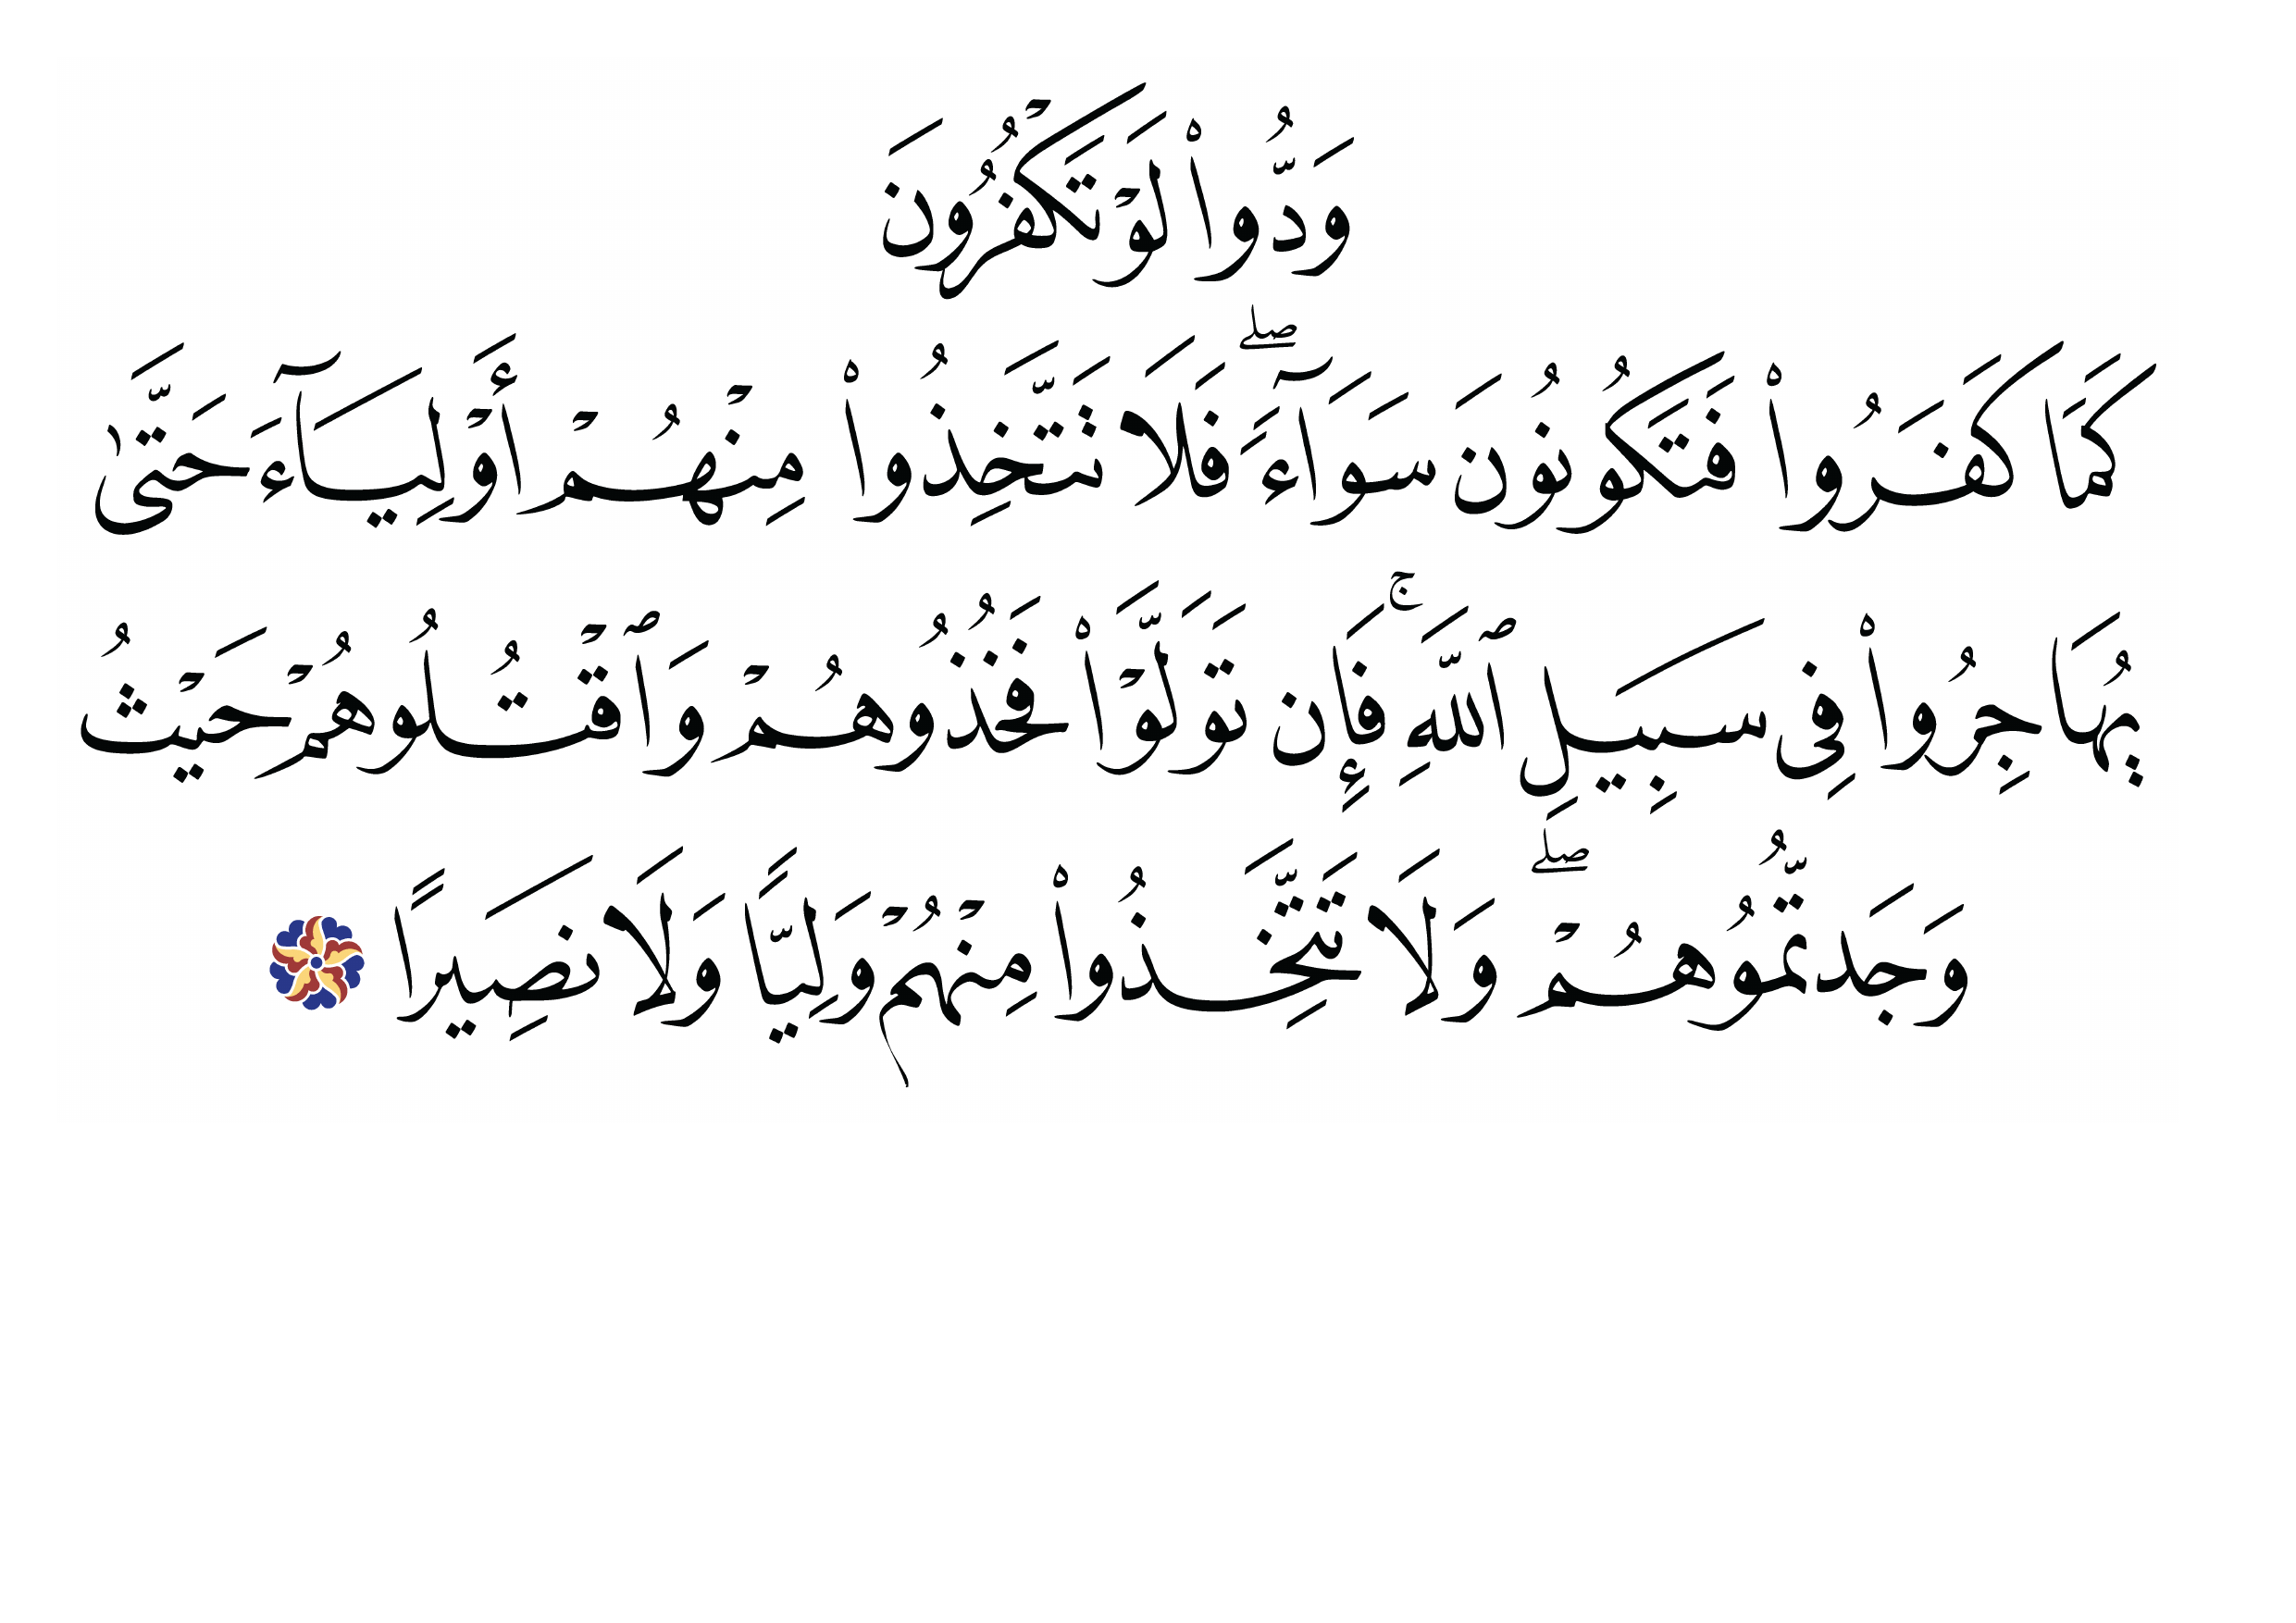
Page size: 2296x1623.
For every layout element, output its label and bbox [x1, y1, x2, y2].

picture [57, 57, 2179, 1123]
